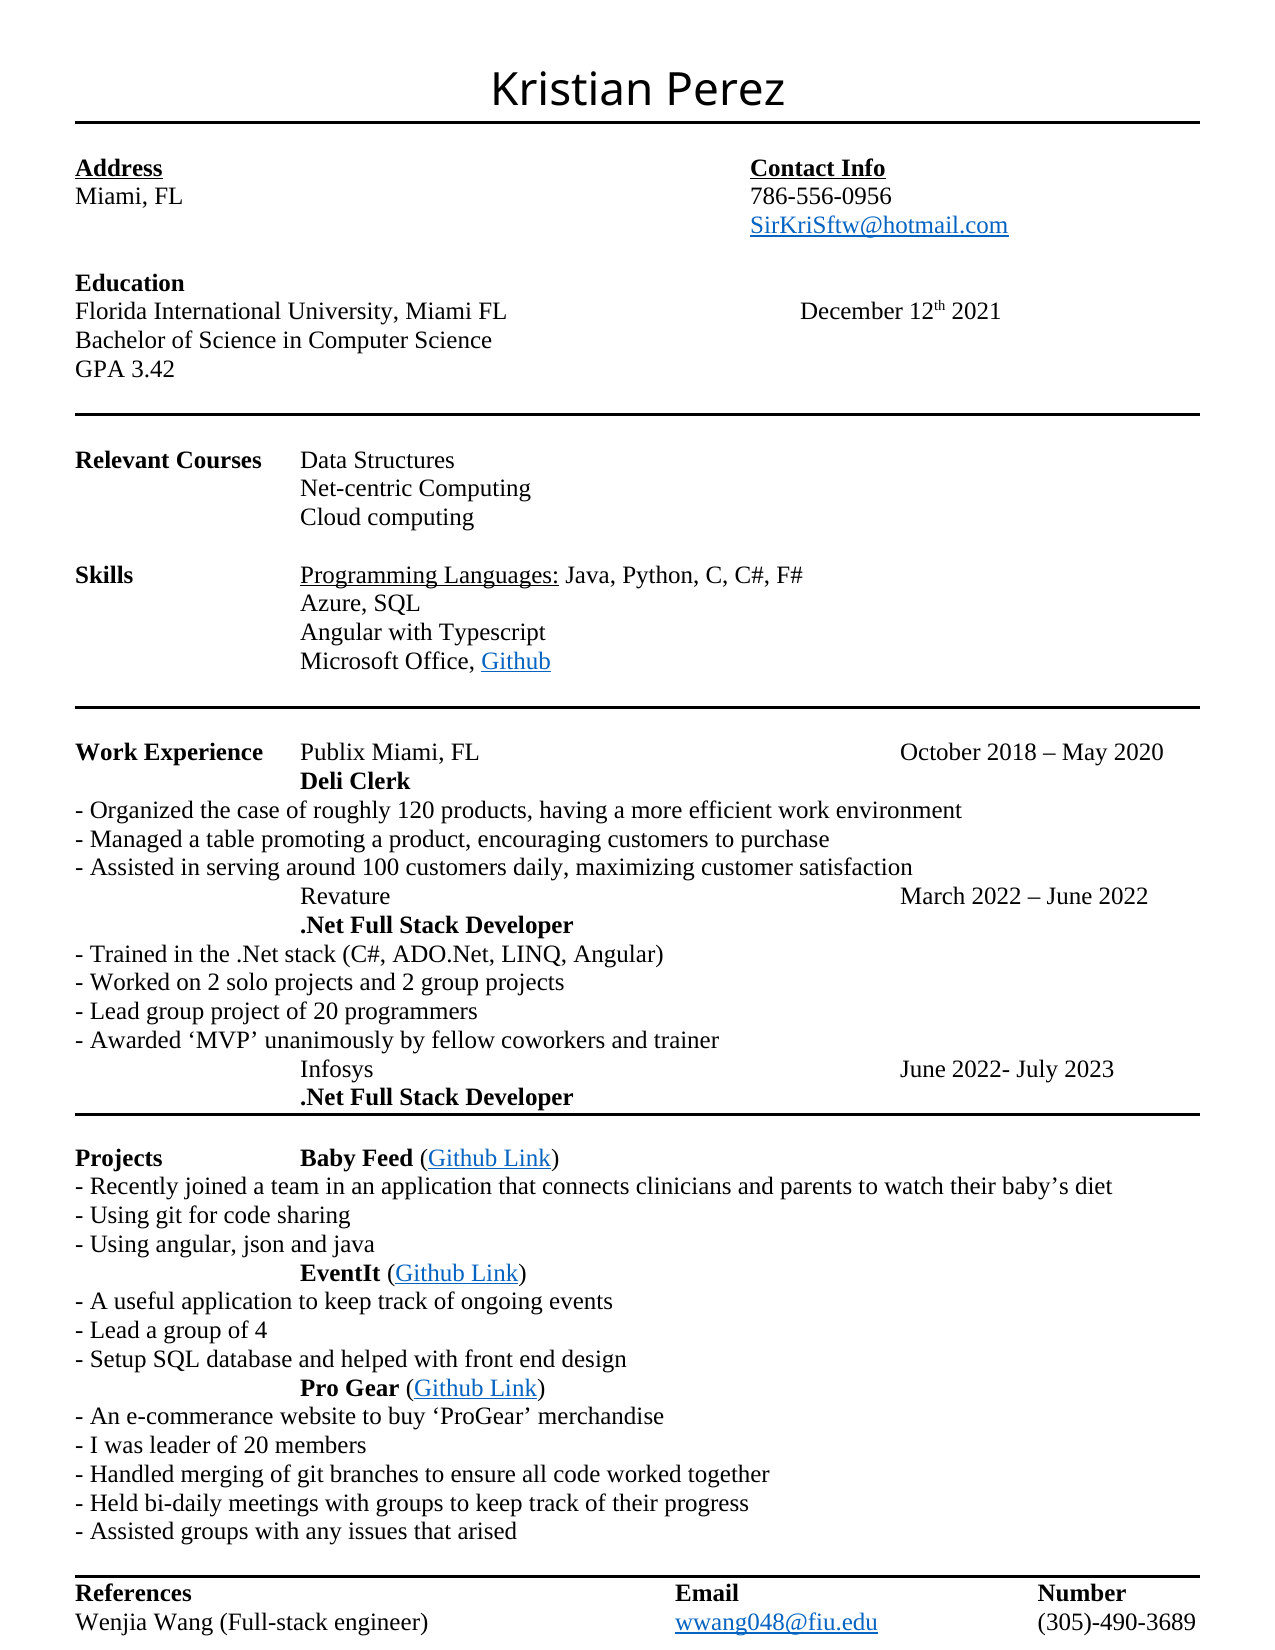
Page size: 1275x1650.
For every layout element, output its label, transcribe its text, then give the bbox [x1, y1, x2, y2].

text .Net Full Stack Developer [75, 1082, 1200, 1113]
text Kristian Perez [75, 56, 1200, 121]
text - Awarded ‘MVP’ unanimously by fellow coworkers and trainer [75, 1025, 1200, 1054]
text - Organized the case of roughly 120 products, having a more efficient work environment [75, 795, 1200, 824]
text Infosys June 2022- July 2023 [75, 1054, 1200, 1082]
text SirKriSftw@hotmail.com [75, 210, 1200, 239]
text Bachelor of Science in Computer Science [75, 325, 1200, 354]
text References Email Number [75, 1578, 1200, 1607]
text Cloud computing [75, 502, 1200, 531]
text - Trained in the .Net stack (C#, ADO.Net, LINQ, Angular) [75, 939, 1200, 967]
text - Assisted groups with any issues that arised [75, 1516, 1200, 1545]
text Work Experience Publix Miami, FL October 2018 – May 2020 [75, 737, 1200, 766]
text - A useful application to keep track of ongoing events [75, 1286, 1200, 1315]
text GPA 3.42 [75, 354, 1200, 383]
text Wenjia Wang (Full-stack engineer) wwang048@fiu.edu (305)-490-3689 [75, 1607, 1200, 1636]
text Angular with Typescript [75, 617, 1200, 646]
text Relevant Courses Data Structures [75, 445, 1200, 473]
text - Using angular, json and java [75, 1229, 1200, 1258]
text Azure, SQL [75, 588, 1200, 617]
text - Lead group project of 20 programmers [75, 996, 1200, 1025]
text Deli Clerk [225, 766, 1200, 795]
text - Managed a table promoting a product, encouraging customers to purchase [75, 824, 1200, 852]
text Education [75, 268, 1200, 296]
text - Setup SQL database and helped with front end design [75, 1344, 1200, 1373]
text Microsoft Office, Github [75, 646, 1200, 675]
text - Assisted in serving around 100 customers daily, maximizing customer satisfaction [75, 852, 1200, 881]
text - Held bi-daily meetings with groups to keep track of their progress [75, 1488, 1200, 1516]
text - An e-commerance website to buy ‘ProGear’ merchandise [75, 1401, 1200, 1430]
text - Worked on 2 solo projects and 2 group projects [75, 967, 1200, 996]
text Address Contact Info [75, 153, 1200, 181]
text - Lead a group of 4 [75, 1315, 1200, 1344]
text - Recently joined a team in an application that connects clinicians and parents to watch their baby’s diet [75, 1171, 1200, 1200]
text Net-centric Computing [75, 473, 1200, 502]
text Pro Gear (Github Link) [75, 1373, 1200, 1401]
text EventIt (Github Link) [75, 1258, 1200, 1286]
text Projects Baby Feed (Github Link) [75, 1143, 1200, 1171]
text Skills Programming Languages: Java, Python, C, C#, F# [75, 560, 1200, 588]
text Florida International University, Miami FL December 12th 2021 [75, 296, 1200, 325]
text - I was leader of 20 members [75, 1430, 1200, 1459]
text - Handled merging of git branches to ensure all code worked together [75, 1459, 1200, 1488]
text Revature March 2022 – June 2022 [75, 881, 1200, 910]
text Miami, FL 786-556-0956 [75, 181, 1200, 210]
text - Using git for code sharing [75, 1200, 1200, 1229]
text .Net Full Stack Developer [75, 910, 1200, 939]
